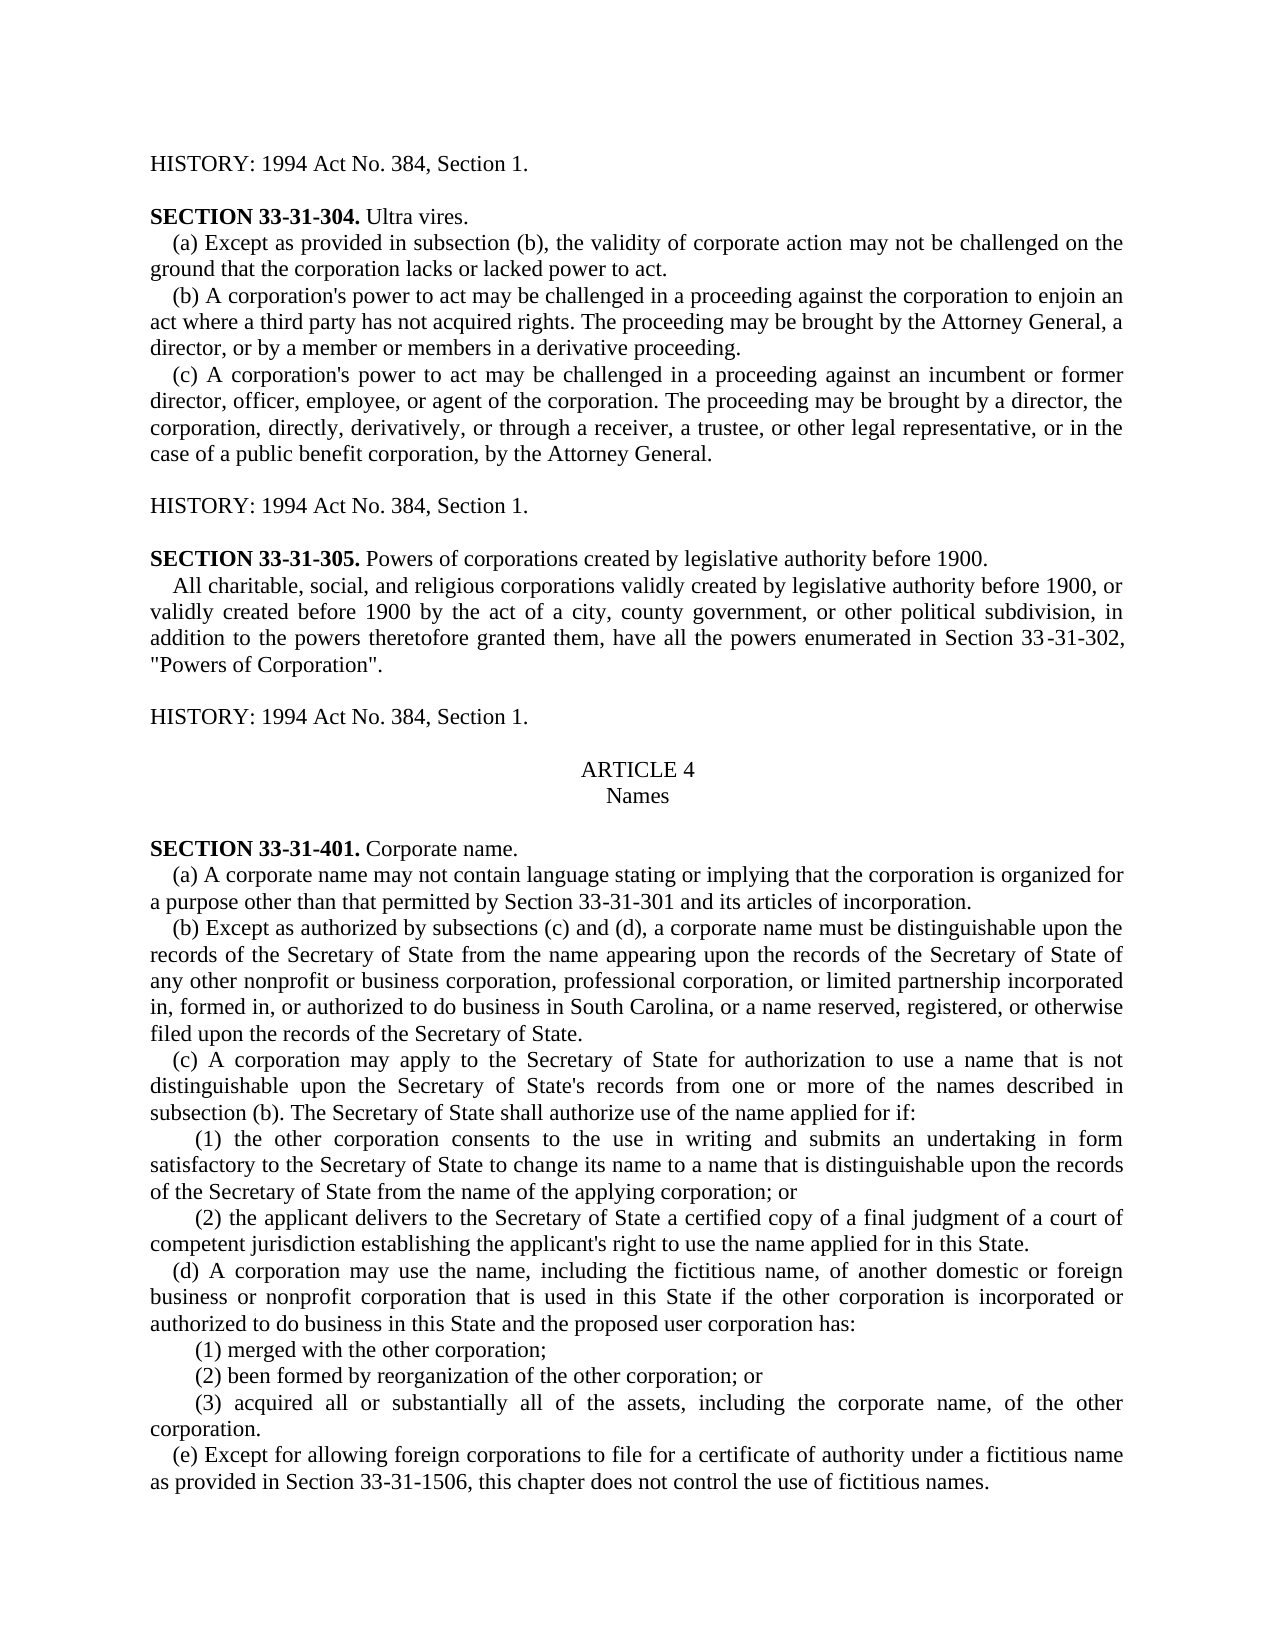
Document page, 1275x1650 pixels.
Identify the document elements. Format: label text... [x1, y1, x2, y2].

text (2) the applicant delivers to the Secretary of State a certified copy of a final judgment of a court of competent jurisdiction establishing the applicant's right to use the name applied for in this State. [150, 1204, 1125, 1257]
text HISTORY: 1994 Act No. 384, Section 1. [150, 703, 1125, 730]
text (b) Except as authorized by subsections (c) and (d), a corporate name must be distinguishable upon the records of the Secretary of State from the name appearing upon the records of the Secretary of State of any other nonprofit or business corporation, professional corporation, or limited partnership incorporated in, formed in, or authorized to do business in South Carolina, or a name reserved, registered, or otherwise filed upon the records of the Secretary of State. [150, 914, 1125, 1046]
text Names [150, 782, 1125, 809]
text SECTION 33-31-401. Corporate name. [150, 835, 1125, 862]
text (c) A corporation may apply to the Secretary of State for authorization to use a name that is not distinguishable upon the Secretary of State's records from one or more of the names described in subsection (b). The Secretary of State shall authorize use of the name applied for if: [150, 1046, 1125, 1125]
text ARTICLE 4 [150, 756, 1125, 782]
text (d) A corporation may use the name, including the fictitious name, of another domestic or foreign business or nonprofit corporation that is used in this State if the other corporation is incorporated or authorized to do business in this State and the proposed user corporation has: [150, 1257, 1125, 1336]
text (1) the other corporation consents to the use in writing and submits an undertaking in form satisfactory to the Secretary of State to change its name to a name that is distinguishable upon the records of the Secretary of State from the name of the applying corporation; or [150, 1125, 1125, 1204]
text (3) acquired all or substantially all of the assets, including the corporate name, of the other corporation. [150, 1389, 1125, 1441]
text (b) A corporation's power to act may be challenged in a proceeding against the corporation to enjoin an act where a third party has not acquired rights. The proceeding may be brought by the Attorney General, a director, or by a member or members in a derivative proceeding. [150, 282, 1125, 361]
text (e) Except for allowing foreign corporations to file for a certificate of authority under a fictitious name as provided in Section 33-31-1506, this chapter does not control the use of fictitious names. [150, 1441, 1125, 1494]
text SECTION 33-31-305. Powers of corporations created by legislative authority before 1900. [150, 545, 1125, 572]
text (c) A corporation's power to act may be challenged in a proceeding against an incumbent or former director, officer, employee, or agent of the corporation. The proceeding may be brought by a director, the corporation, directly, derivatively, or through a receiver, a trustee, or other legal representative, or in the case of a public benefit corporation, by the Attorney General. [150, 361, 1125, 466]
text (a) A corporate name may not contain language stating or implying that the corporation is organized for a purpose other than that permitted by Section 33-31-301 and its articles of incorporation. [150, 862, 1125, 914]
text (a) Except as provided in subsection (b), the validity of corporate action may not be challenged on the ground that the corporation lacks or lacked power to act. [150, 229, 1125, 282]
text HISTORY: 1994 Act No. 384, Section 1. [150, 493, 1125, 519]
text (2) been formed by reorganization of the other corporation; or [150, 1362, 1125, 1389]
text All charitable, social, and religious corporations validly created by legislative authority before 1900, or validly created before 1900 by the act of a city, county government, or other political subdivision, in addition to the powers theretofore granted them, have all the powers enumerated in Section 33-31-302, "Powers of Corporation". [150, 572, 1125, 677]
text SECTION 33-31-304. Ultra vires. [150, 203, 1125, 229]
text HISTORY: 1994 Act No. 384, Section 1. [150, 150, 1125, 176]
text (1) merged with the other corporation; [150, 1336, 1125, 1362]
